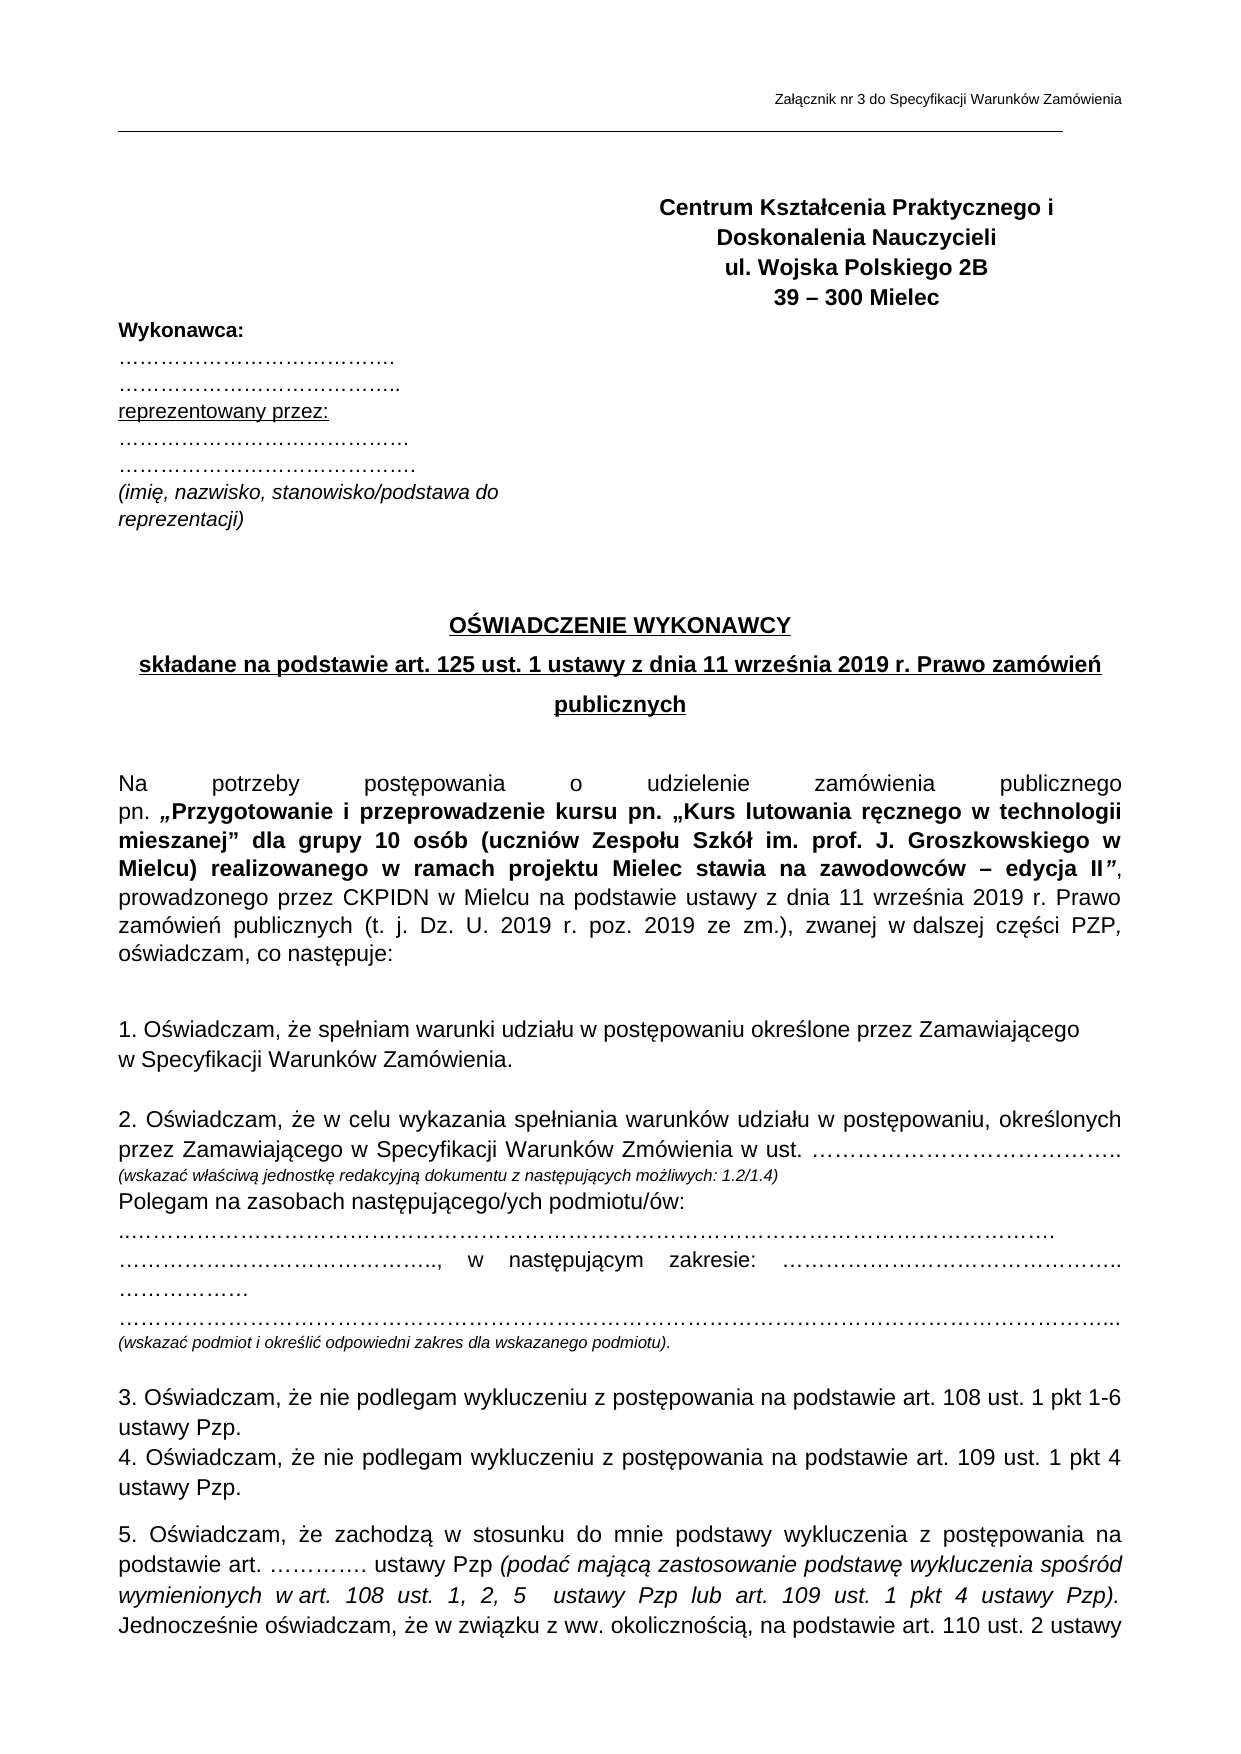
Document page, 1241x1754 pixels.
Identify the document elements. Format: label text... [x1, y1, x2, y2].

text 1. Oświadczam, że spełniam warunki udziału w postępowaniu określone przez Zamawiającego [118, 1016, 1122, 1042]
text Na potrzeby postępowania o udzielenie zamówienia publicznego pn. „Przygotowanie i przeprowadzenie kursu pn. „Kurs lutowania ręcznego w technologii mieszanej” dla grupy 10 osób (uczniów Zespołu Szkół im. prof. J. Groszkowskiego w Mielcu) realizowanego w ramach projektu Mielec stawia na zawodowców – edycja II”, prowadzonego przez CKPIDN w Mielcu na podstawie ustawy z dnia 11 września 2019 r. Prawo zamówień publicznych (t. j. Dz. U. 2019 r. poz. 2019 ze zm.), zwanej w dalszej części PZP, oświadczam, co następuje: [118, 770, 1122, 967]
text ..……………………………………………………………………………………………………………….…………………………………….., w następującym zakresie: ………………………………………..……………… [118, 1218, 1122, 1301]
text reprezentowany przez: [118, 396, 1122, 423]
text ………………………………….. [118, 368, 1122, 396]
text Polegam na zasobach następującego/ych podmiotu/ów: [118, 1188, 1122, 1214]
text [118, 1521, 1122, 1638]
text 39 – 300 Mielec [591, 284, 1122, 311]
text Wykonawca: [118, 314, 1122, 341]
text ul. Wojska Polskiego 2B [591, 254, 1122, 280]
text (imię, nazwisko, stanowisko/podstawa do [118, 477, 502, 504]
text Centrum Kształcenia Praktycznego i Doskonalenia Nauczycieli [591, 193, 1122, 250]
text 2. Oświadczam, że w celu wykazania spełniania warunków udziału w postępowaniu, określonych przez Zamawiającego w Specyfikacji Warunków Zmówienia w ust. ………………………………….. (wskazać właściwą jednostkę redakcyjną dokumentu z następujących możliwych: 1.2/1.4) [118, 1106, 1122, 1185]
text ………………………………………………………………………………………………………………………... (wskazać podmiot i określić odpowiedni zakres dla wskazanego podmiotu). [118, 1305, 1122, 1352]
text w Specyfikacji Warunków Zamówienia. [118, 1046, 1122, 1072]
text 3. Oświadczam, że nie podlegam wykluczeniu z postępowania na podstawie art. 108 ust. 1 pkt 1-6 ustawy Pzp. [118, 1384, 1122, 1440]
text reprezentacji) [118, 504, 502, 531]
text składane na podstawie art. 125 ust. 1 ustawy z dnia 11 września 2019 r. Prawo zamówień publicznych [118, 651, 1122, 717]
text OŚWIADCZENIE WYKONAWCY [118, 612, 1122, 638]
text ……………………………………. [118, 450, 502, 477]
text …………………………………… [118, 423, 502, 450]
text …………………………………. [118, 341, 1122, 368]
text 4. Oświadczam, że nie podlegam wykluczeniu z postępowania na podstawie art. 109 ust. 1 pkt 4 ustawy Pzp. [118, 1444, 1122, 1501]
